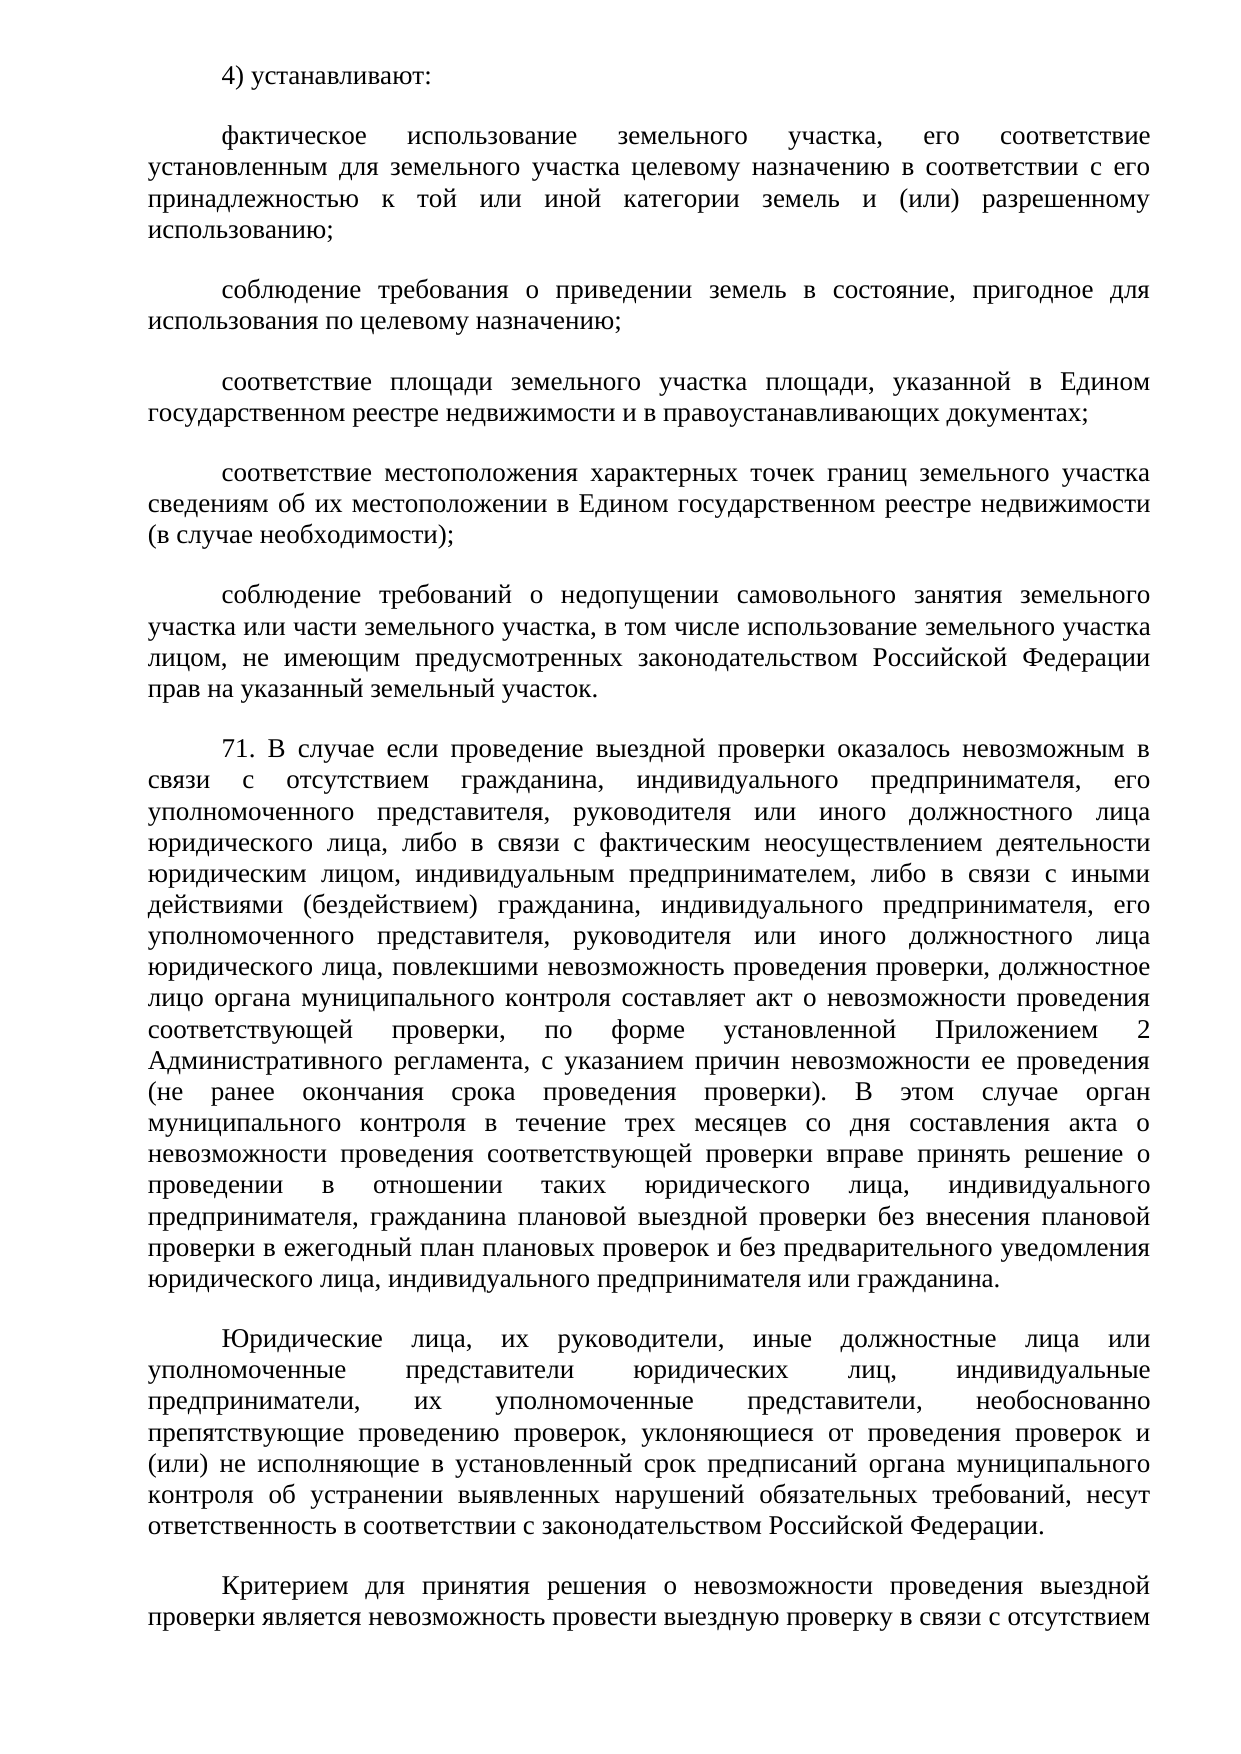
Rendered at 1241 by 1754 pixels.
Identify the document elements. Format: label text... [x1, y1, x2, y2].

text соответствие площади земельного участка площади, указанной в Едином государственном реестре недвижимости и в правоустанавливающих документах; [148, 364, 1152, 427]
text фактическое использование земельного участка, его соответствие установленным для земельного участка целевому назначению в соответствии с его принадлежностью к той или иной категории земель и (или) разрешенному использованию; [148, 119, 1152, 244]
text 71. В случае если проведение выездной проверки оказалось невозможным в связи с отсутствием гражданина, индивидуального предпринимателя, его уполномоченного представителя, руководителя или иного должностного лица юридического лица, либо в связи с фактическим неосуществлением деятельности юридическим лицом, индивидуальным предпринимателем, либо в связи с иными действиями (бездействием) гражданина, индивидуального предпринимателя, его уполномоченного представителя, руководителя или иного должностного лица юридического лица, повлекшими невозможность проведения проверки, должностное лицо органа муниципального контроля составляет акт о невозможности проведения соответствующей проверки, по форме установленной Приложением 2 Административного регламента, с указанием причин невозможности ее проведения (не ранее окончания срока проведения проверки). В этом случае орган муниципального контроля в течение трех месяцев со дня составления акта о невозможности проведения соответствующей проверки вправе принять решение о проведении в отношении таких юридического лица, индивидуального предпринимателя, гражданина плановой выездной проверки без внесения плановой проверки в ежегодный план плановых проверок и без предварительного уведомления юридического лица, индивидуального предпринимателя или гражданина. [148, 732, 1152, 1293]
text соответствие местоположения характерных точек границ земельного участка сведениям об их местоположении в Едином государственном реестре недвижимости (в случае необходимости); [148, 456, 1152, 549]
text Юридические лица, их руководители, иные должностные лица или уполномоченные представители юридических лиц, индивидуальные предприниматели, их уполномоченные представители, необоснованно препятствующие проведению проверок, уклоняющиеся от проведения проверок и (или) не исполняющие в установленный срок предписаний органа муниципального контроля об устранении выявленных нарушений обязательных требований, несут ответственность в соответствии с законодательством Российской Федерации. [148, 1322, 1152, 1540]
text 4) устанавливают: [148, 59, 1152, 90]
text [148, 1569, 1152, 1632]
text соблюдение требований о недопущении самовольного занятия земельного участка или части земельного участка, в том числе использование земельного участка лицом, не имеющим предусмотренных законодательством Российской Федерации прав на указанный земельный участок. [148, 579, 1152, 703]
text соблюдение требования о приведении земель в состояние, пригодное для использования по целевому назначению; [148, 273, 1152, 335]
